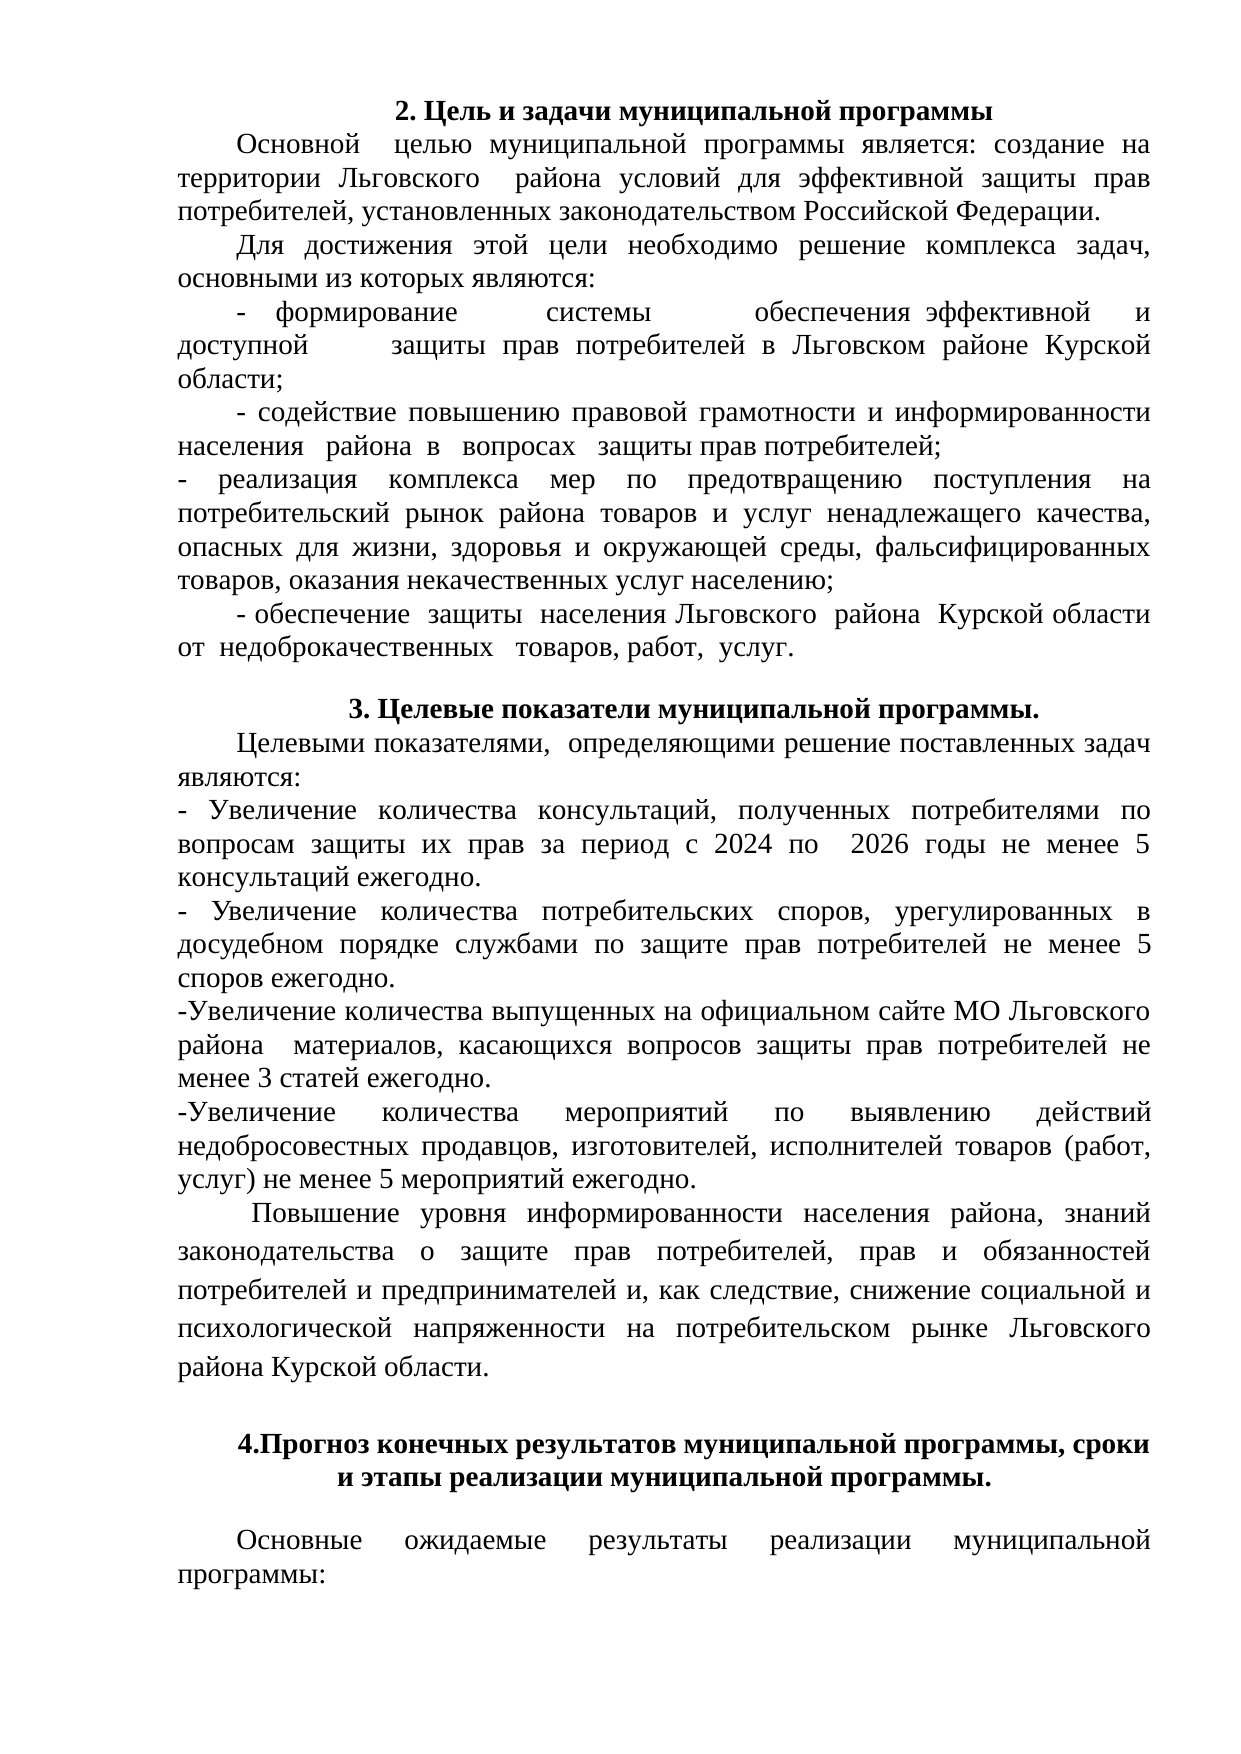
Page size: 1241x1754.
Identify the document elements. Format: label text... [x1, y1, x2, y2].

text Для достижения этой цели необходимо решение комплекса задач, основными из которых являются: [177, 227, 1152, 294]
text Повышение уровня информированности населения района, знаний законодательства о защите прав потребителей, прав и обязанностей потребителей и предпринимателей и, как следствие, снижение социальной и психологической напряженности на потребительском рынке Льговского района Курской области. [177, 1195, 1152, 1382]
text -Увеличение количества выпущенных на официальном сайте МО Льговского района материалов, касающихся вопросов защиты прав потребителей не менее 3 статей ежегодно. [177, 993, 1152, 1094]
text 2. Цель и задачи муниципальной программы [177, 93, 1152, 126]
text 3. Целевые показатели муниципальной программы. [177, 692, 1152, 725]
text Целевыми показателями, определяющими решение поставленных задач являются: [177, 725, 1152, 792]
text - реализация комплекса мер по предотвращению поступления на потребительский рынок района товаров и услуг ненадлежащего качества, опасных для жизни, здоровья и окружающей среды, фальсифицированных товаров, оказания некачественных услуг населению; [177, 462, 1152, 596]
text Основные ожидаемые результаты реализации муниципальной программы: [177, 1522, 1152, 1589]
text - формирование системы обеспечения эффективной и доступной защиты прав потребителей в Льговском районе Курской области; [177, 294, 1152, 394]
text -Увеличение количества мероприятий по выявлению действий недобросовестных продавцов, изготовителей, исполнителей товаров (работ, услуг) не менее 5 мероприятий ежегодно. [177, 1094, 1152, 1195]
text - обеспечение защиты населения Льговского района Курской области от недоброкачественных товаров, работ, услуг. [177, 596, 1152, 663]
text - содействие повышению правовой грамотности и информированности населения района в вопросах защиты прав потребителей; [177, 394, 1152, 462]
text - Увеличение количества потребительских споров, урегулированных в досудебном порядке службами по защите прав потребителей не менее 5 споров ежегодно. [177, 893, 1152, 993]
text - Увеличение количества консультаций, полученных потребителями по вопросам защиты их прав за период с 2024 по 2026 годы не менее 5 консультаций ежегодно. [177, 792, 1152, 893]
text 4.Прогноз конечных результатов муниципальной программы, сроки и этапы реализации муниципальной программы. [177, 1426, 1152, 1493]
text Основной целью муниципальной программы является: создание на территории Льговского района условий для эффективной защиты прав потребителей, установленных законодательством Российской Федерации. [177, 126, 1152, 227]
